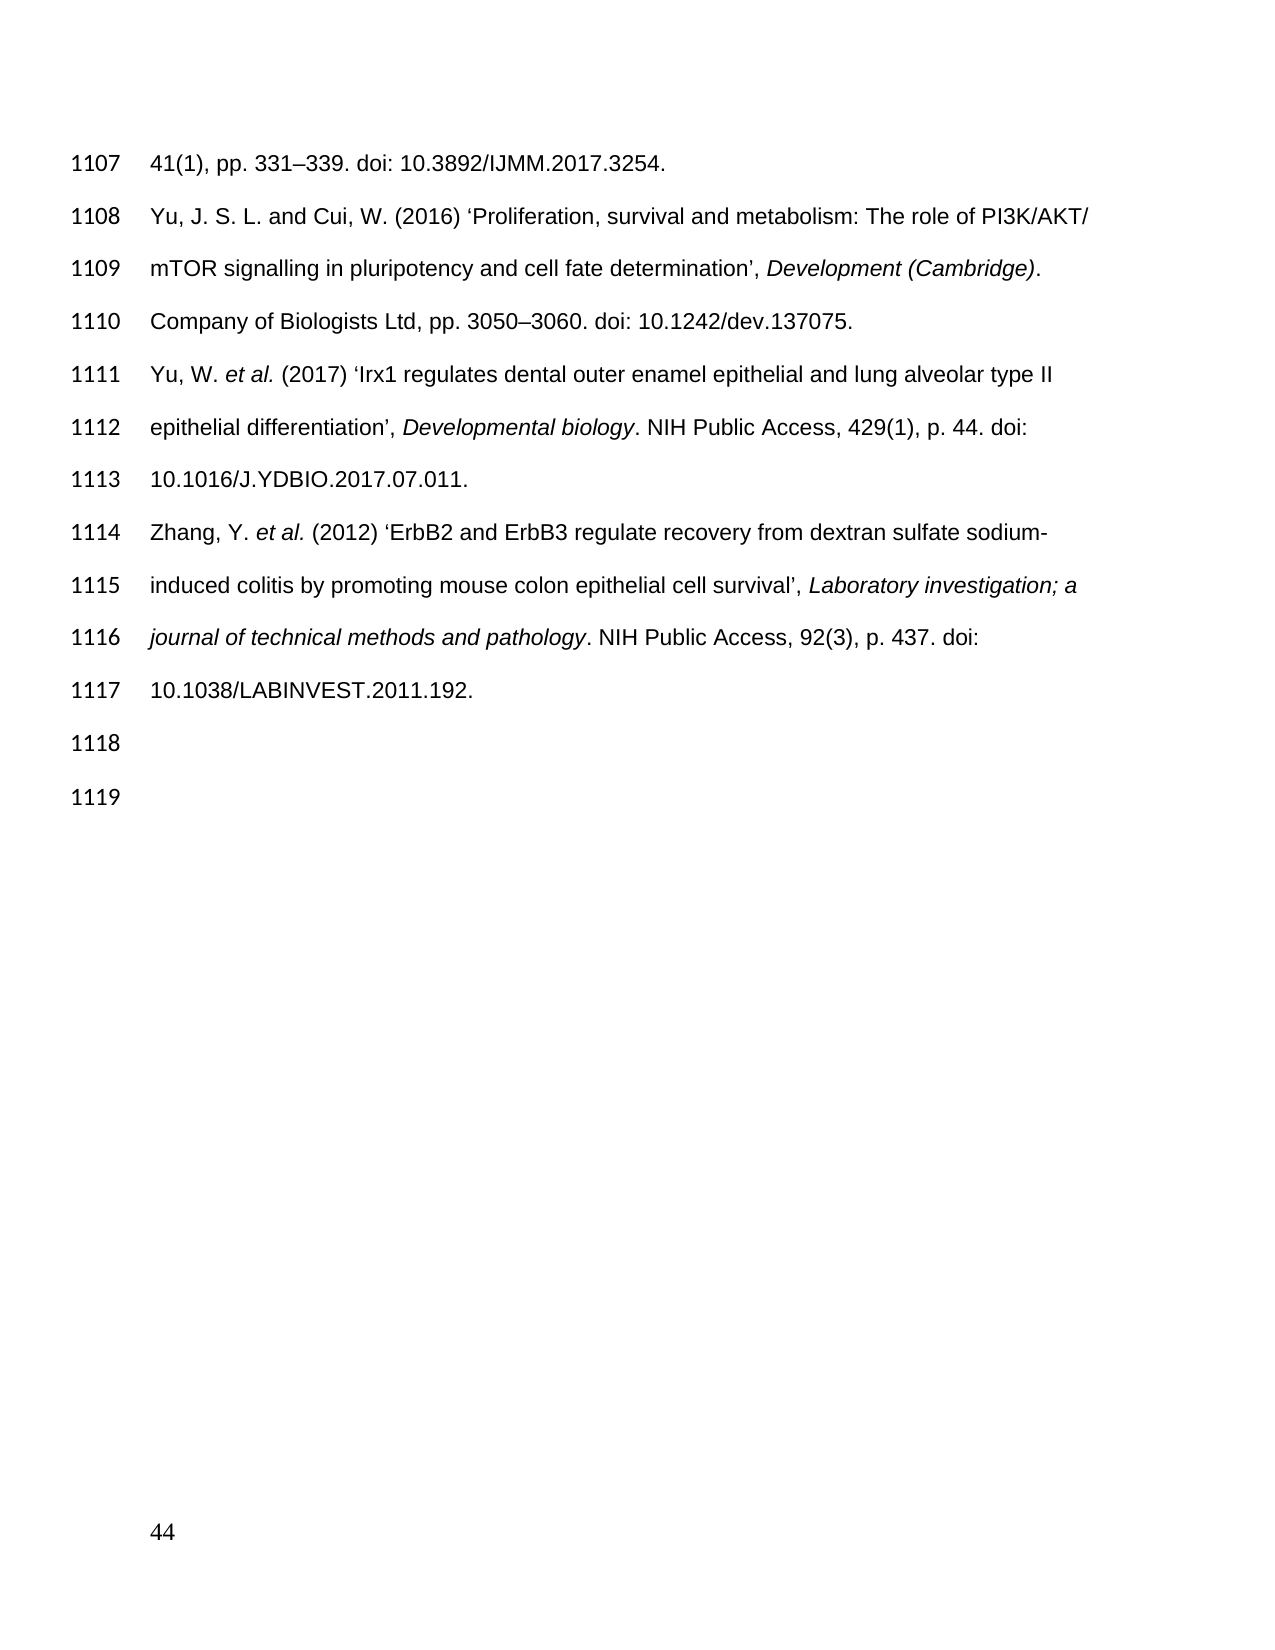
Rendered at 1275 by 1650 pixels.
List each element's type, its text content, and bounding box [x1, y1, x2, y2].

text Yu, W. et al. (2017) ‘Irx1 regulates dental outer enamel epithelial and lung alveolar type II epithelial differentiation’, Developmental biology. NIH Public Access, 429(1), p. 44. doi: 10.1016/J.YDBIO.2017.07.011. [150, 361, 1125, 493]
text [150, 150, 1125, 176]
text Zhang, Y. et al. (2012) ‘ErbB2 and ErbB3 regulate recovery from dextran sulfate sodium-induced colitis by promoting mouse colon epithelial cell survival’, Laboratory investigation; a journal of technical methods and pathology. NIH Public Access, 92(3), p. 437. doi: 10.1038/LABINVEST.2011.192. [150, 519, 1125, 703]
text Yu, J. S. L. and Cui, W. (2016) ‘Proliferation, survival and metabolism: The role of PI3K/AKT/ mTOR signalling in pluripotency and cell fate determination’, Development (Cambridge). Company of Biologists Ltd, pp. 3050–3060. doi: 10.1242/dev.137075. [150, 203, 1125, 334]
